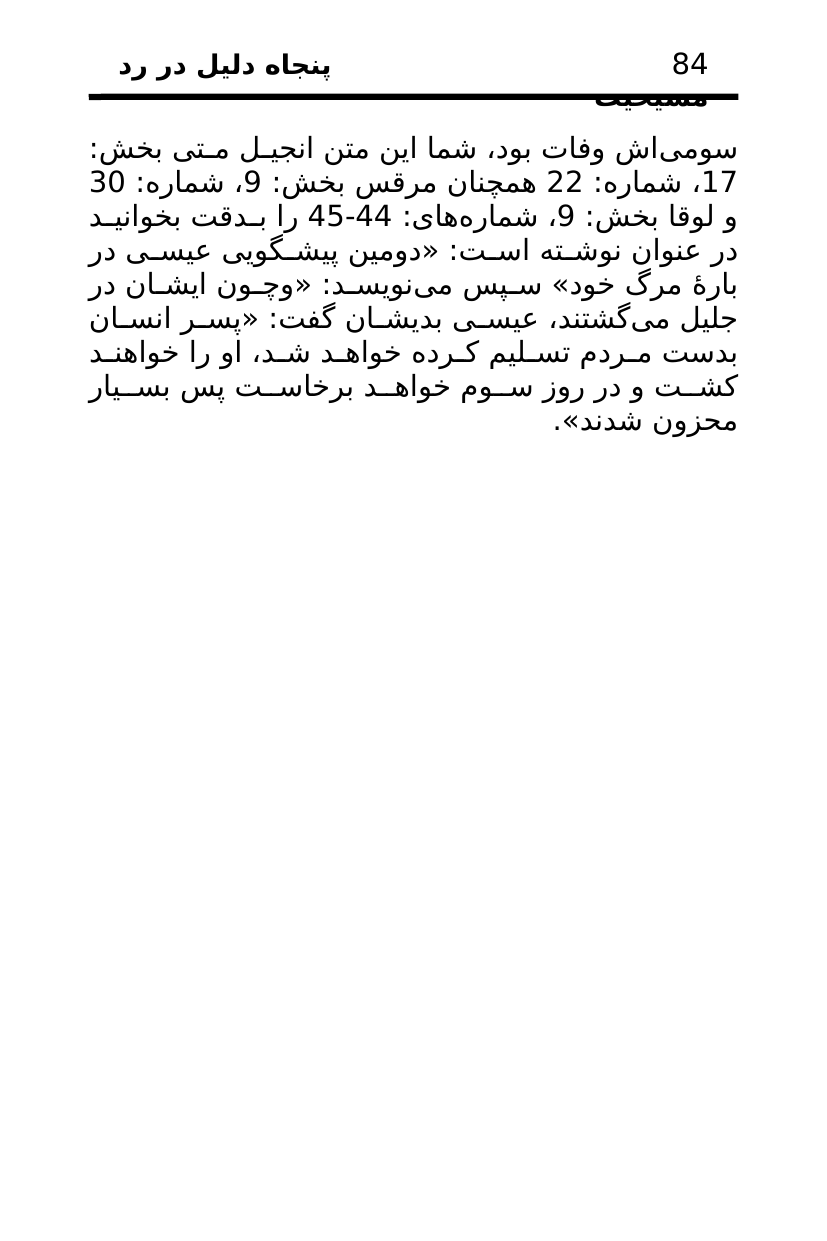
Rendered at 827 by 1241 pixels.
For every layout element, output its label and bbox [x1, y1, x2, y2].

text [89, 132, 738, 437]
